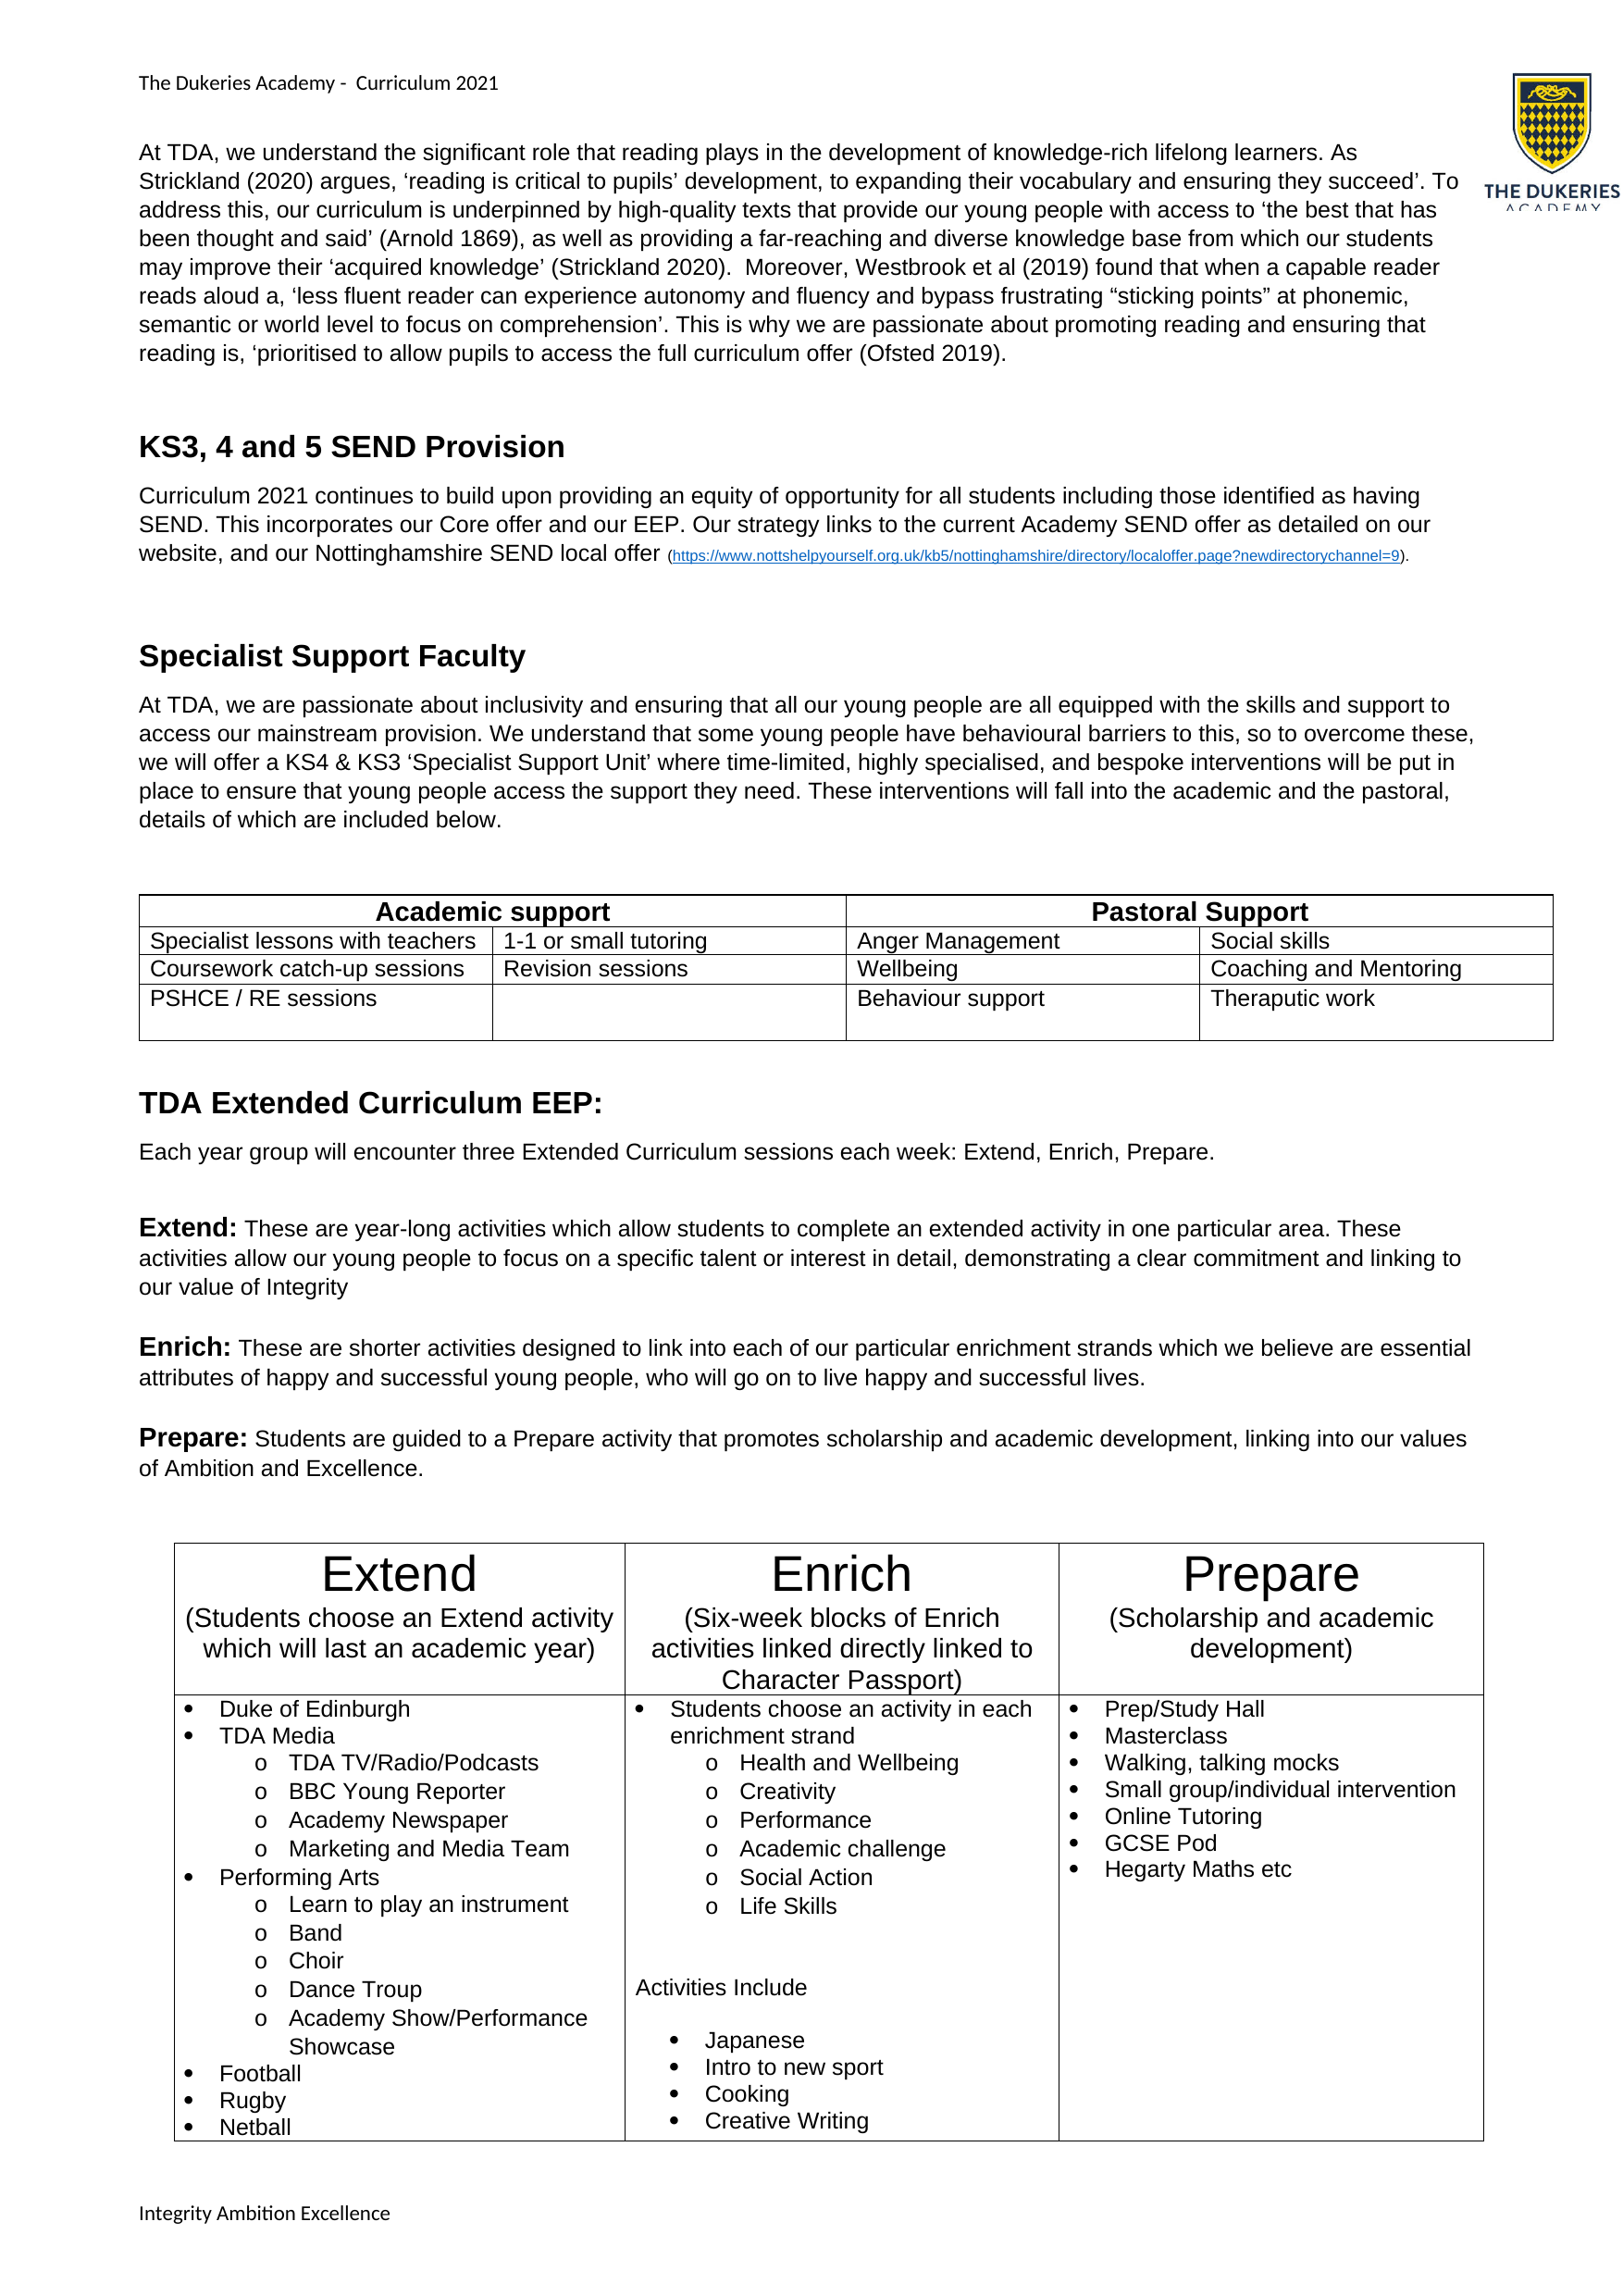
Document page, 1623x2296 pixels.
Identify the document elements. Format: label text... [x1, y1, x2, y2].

table_cell Revision sessions [493, 955, 846, 984]
table_cell Prep/Study Hall Masterclass Walking, talking mocks Small group/individual intervention Online Tutoring GCSE Pod Hegarty Maths etc [1059, 1695, 1483, 2141]
table_cell Coaching and Mentoring [1200, 955, 1553, 984]
table_header Academic support [140, 896, 846, 926]
picture [1481, 72, 1621, 211]
table_header Extend (Students choose an Extend activity which will last an academic year) [175, 1544, 625, 1694]
text TDA Extended Curriculum EEP: [139, 1085, 1484, 1121]
table_cell Anger Management [847, 927, 1199, 954]
table_cell Wellbeing [847, 955, 1199, 984]
table_cell PSHCE / RE sessions [140, 985, 492, 1039]
text Curriculum 2021 continues to build upon providing an equity of opportunity for all students including those identified as having SEND. This incorporates our Core offer and our EEP. Our strategy links to the current Academy SEND offer as detailed on our website, and our Nottinghamshire SEND local offer (https://www.nottshelpyourself.org.uk/kb5/nottinghamshire/directory/localoffer.page?newdirectorychannel=9). [139, 482, 1484, 566]
list Prepare: Students are guided to a Prepare activity that promotes scholarship and academic development, linking into our values of Ambition and Excellence. [139, 1421, 1484, 1482]
list Enrich: These are shorter activities designed to link into each of our particular enrichment strands which we believe are essential attributes of happy and successful young people, who will go on to live happy and successful lives. [139, 1331, 1484, 1391]
list Extend: These are year-long activities which allow students to complete an extended activity in one particular area. These activities allow our young people to focus on a specific talent or interest in detail, demonstrating a clear commitment and linking to our value of Integrity [139, 1211, 1484, 1300]
table_header Prepare (Scholarship and academic development) [1059, 1544, 1483, 1694]
table_header Enrich (Six-week blocks of Enrich activities linked directly linked to Character Passport) [626, 1544, 1059, 1694]
table_cell [493, 985, 846, 1039]
table_cell Theraputic work [1200, 985, 1553, 1039]
text KS3, 4 and 5 SEND Provision [139, 428, 1484, 464]
text At TDA, we are passionate about inclusivity and ensuring that all our young people are all equipped with the skills and support to access our mainstream provision. We understand that some young people have behavioural barriers to this, so to overcome these, we will offer a KS4 & KS3 ‘Specialist Support Unit’ where time-limited, highly specialised, and bespoke interventions will be put in place to ensure that young people access the support they need. These interventions will fall into the academic and the pastoral, details of which are included below. [139, 691, 1484, 833]
table_header Pastoral Support [847, 896, 1553, 926]
text Specialist Support Faculty [139, 638, 1484, 673]
text At TDA, we understand the significant role that reading plays in the development of knowledge-rich lifelong learners. As Strickland (2020) argues, ‘reading is critical to pupils’ development, to expanding their vocabulary and ensuring they succeed’. To address this, our curriculum is underpinned by high-quality texts that provide our young people with access to ‘the best that has been thought and said’ (Arnold 1869), as well as providing a far-reaching and diverse knowledge base from which our students may improve their ‘acquired knowledge’ (Strickland 2020). Moreover, Westbrook et al (2019) found that when a capable reader reads aloud a, ‘less fluent reader can experience autonomy and fluency and bypass frustrating “sticking points” at phonemic, semantic or world level to focus on comprehension’. This is why we are passionate about promoting reading and ensuring that reading is, ‘prioritised to allow pupils to access the full curriculum offer (Ofsted 2019). [139, 139, 1484, 366]
text Each year group will encounter three Extended Curriculum sessions each week: Extend, Enrich, Prepare. [139, 1138, 1484, 1165]
table_cell Behaviour support [847, 985, 1199, 1039]
table_cell 1-1 or small tutoring [493, 927, 846, 954]
table_cell Social skills [1200, 927, 1553, 954]
table_cell Specialist lessons with teachers [140, 927, 492, 954]
table_cell Coursework catch-up sessions [140, 955, 492, 984]
